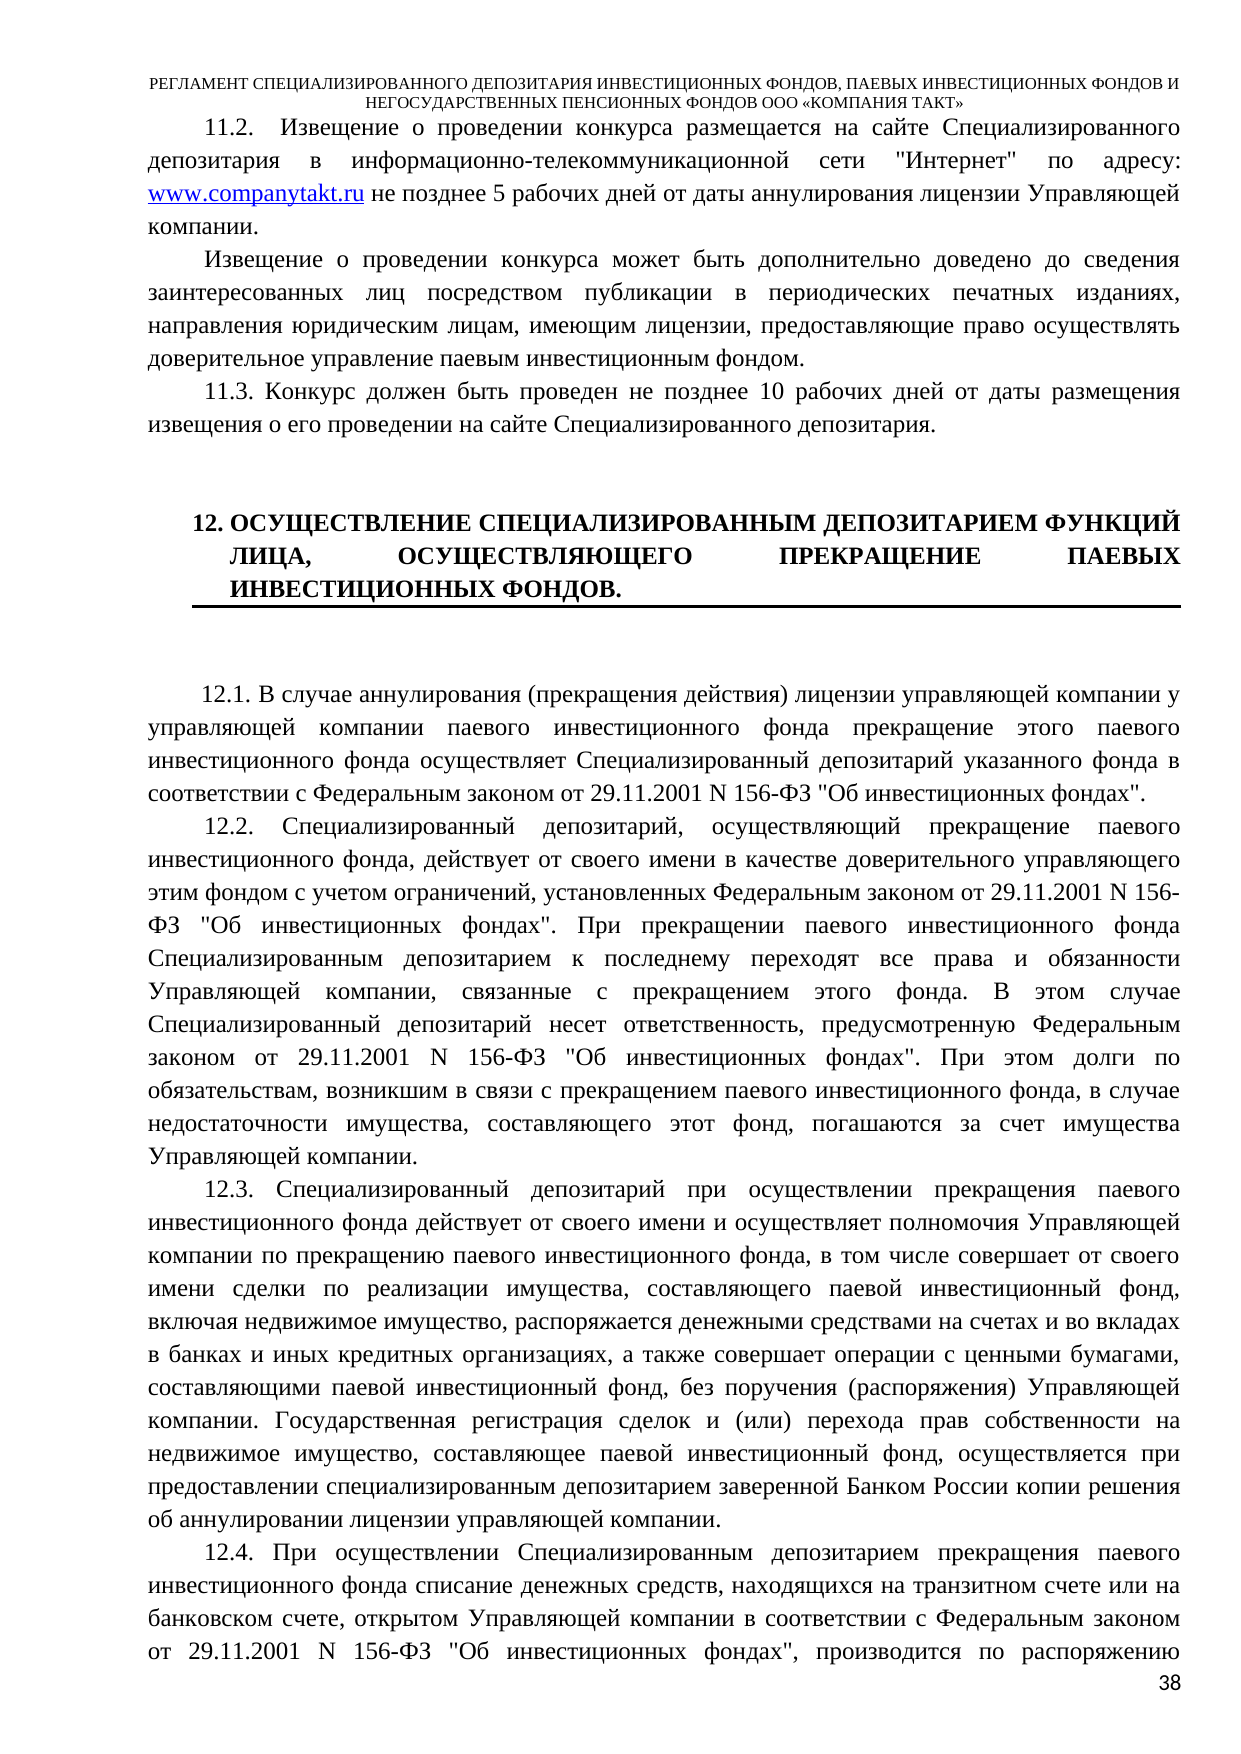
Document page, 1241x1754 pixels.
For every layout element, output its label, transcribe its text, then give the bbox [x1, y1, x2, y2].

text 12.3. Специализированный депозитарий при осуществлении прекращения паевого инвестиционного фонда действует от своего имени и осуществляет полномочия Управляющей компании по прекращению паевого инвестиционного фонда, в том числе совершает от своего имени сделки по реализации имущества, составляющего паевой инвестиционный фонд, включая недвижимое имущество, распоряжается денежными средствами на счетах и во вкладах в банках и иных кредитных организациях, а также совершает операции с ценными бумагами, составляющими паевой инвестиционный фонд, без поручения (распоряжения) Управляющей компании. Государственная регистрация сделок и (или) перехода прав собственности на недвижимое имущество, составляющее паевой инвестиционный фонд, осуществляется при предоставлении специализированным депозитарием заверенной Банком России копии решения об аннулировании лицензии управляющей компании. [148, 1174, 1181, 1533]
text Извещение о проведении конкурса может быть дополнительно доведено до сведения заинтересованных лиц посредством публикации в периодических печатных изданиях, направления юридическим лицам, имеющим лицензии, предоставляющие право осуществлять доверительное управление паевым инвестиционным фондом. [148, 244, 1181, 372]
text 12.2. Специализированный депозитарий, осуществляющий прекращение паевого инвестиционного фонда, действует от своего имени в качестве доверительного управляющего этим фондом с учетом ограничений, установленных Федеральным законом от 29.11.2001 N 156-ФЗ "Об инвестиционных фондах". При прекращении паевого инвестиционного фонда Специализированным депозитарием к последнему переходят все права и обязанности Управляющей компании, связанные с прекращением этого фонда. В этом случае Специализированный депозитарий несет ответственность, предусмотренную Федеральным законом от 29.11.2001 N 156-ФЗ "Об инвестиционных фондах". При этом долги по обязательствам, возникшим в связи с прекращением паевого инвестиционного фонда, в случае недостаточности имущества, составляющего этот фонд, погашаются за счет имущества Управляющей компании. [148, 811, 1181, 1170]
list ОСУЩЕСТВЛЕНИЕ СПЕЦИАЛИЗИРОВАННЫМ ДЕПОЗИТАРИЕМ ФУНКЦИЙ ЛИЦА, ОСУЩЕСТВЛЯЮЩЕГО ПРЕКРАЩЕНИЕ ПАЕВЫХ ИНВЕСТИЦИОННЫХ ФОНДОВ. [192, 508, 1181, 605]
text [148, 1537, 1181, 1665]
text 12.1. В случае аннулирования (прекращения действия) лицензии управляющей компании у управляющей компании паевого инвестиционного фонда прекращение этого паевого инвестиционного фонда осуществляет Специализированный депозитарий указанного фонда в соответствии с Федеральным законом от 29.11.2001 N 156-ФЗ "Об инвестиционных фондах". [148, 679, 1181, 806]
text 11.3. Конкурс должен быть проведен не позднее 10 рабочих дней от даты размещения извещения о его проведении на сайте Специализированного депозитария. [148, 376, 1181, 438]
text 11.2. Извещение о проведении конкурса размещается на сайте Специализированного депозитария в информационно-телекоммуникационной сети "Интернет" по адресу: www.companytakt.ru не позднее 5 рабочих дней от даты аннулирования лицензии Управляющей компании. [148, 112, 1181, 240]
